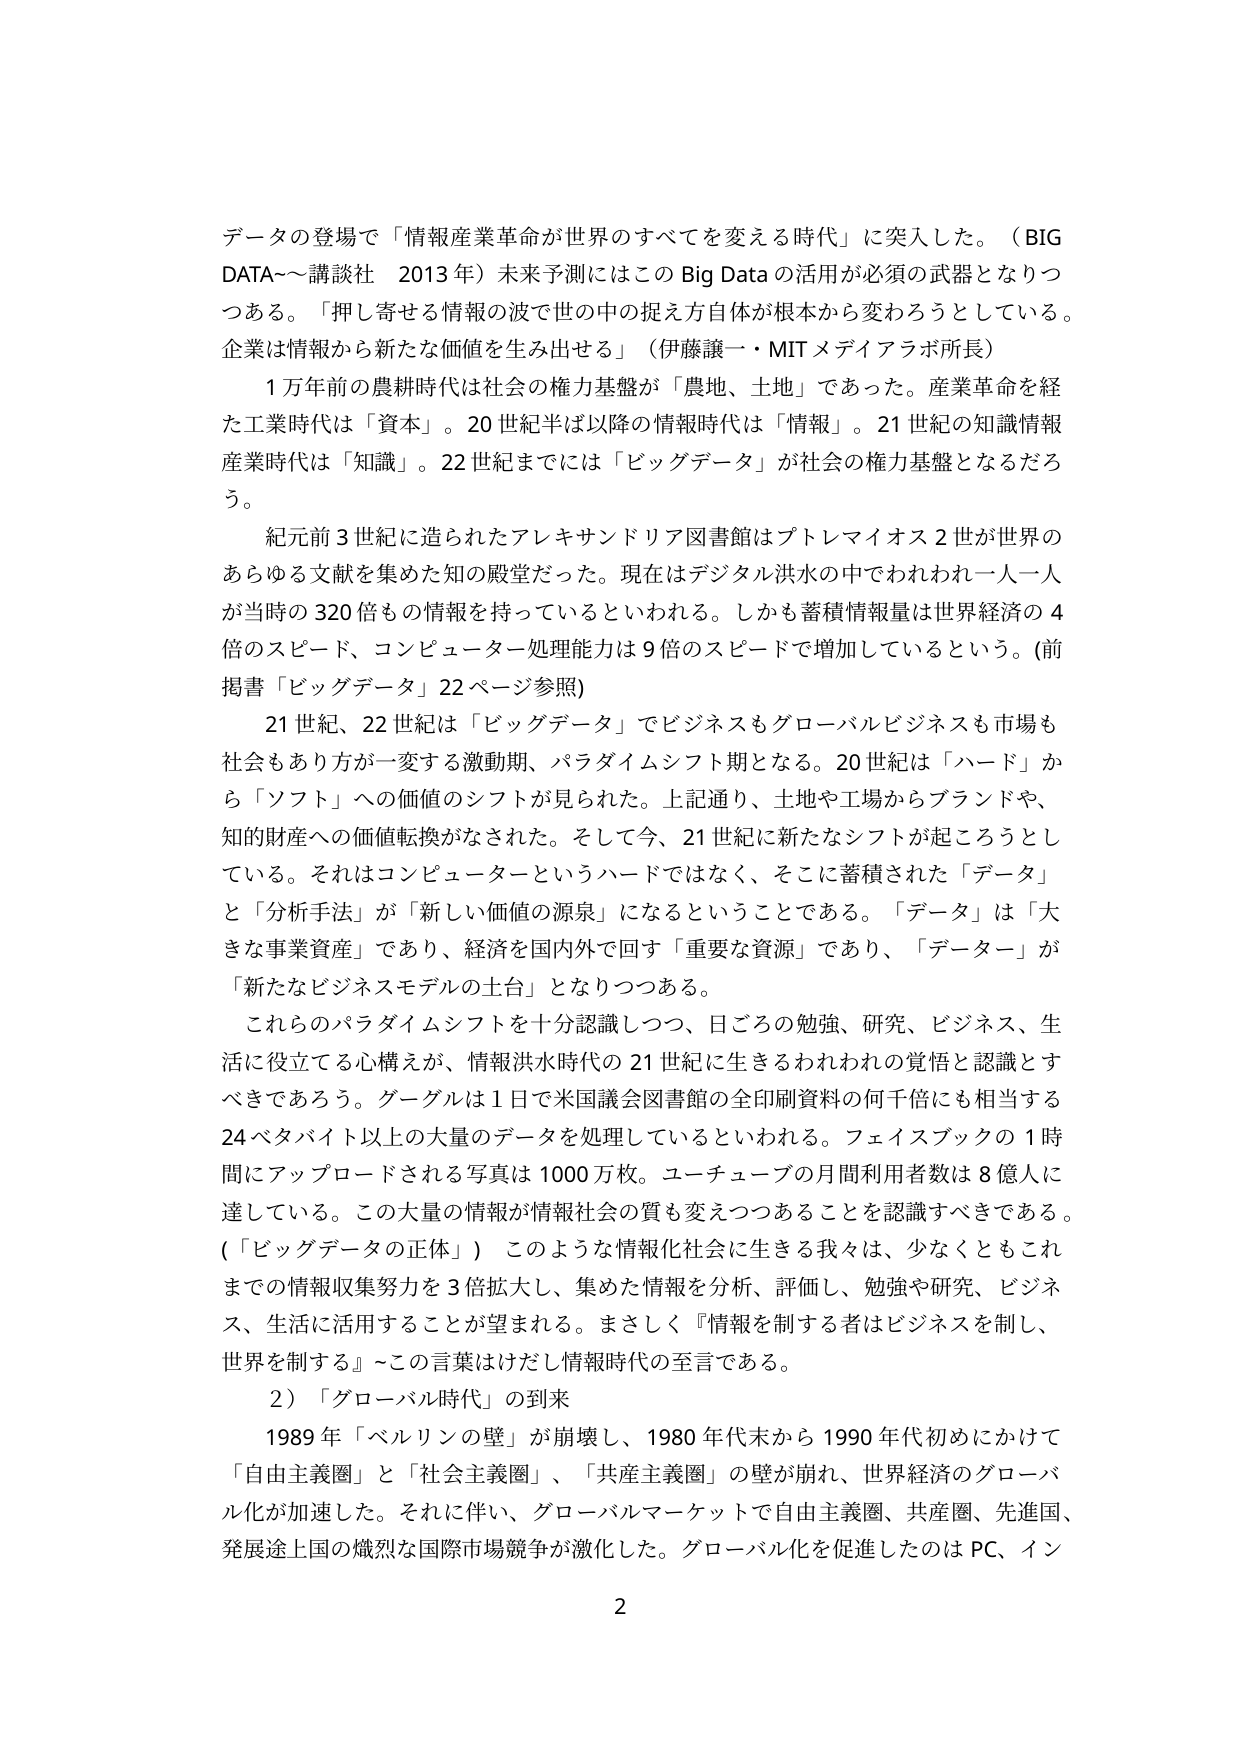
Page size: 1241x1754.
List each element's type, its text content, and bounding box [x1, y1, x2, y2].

list 紀元前3世紀に造られたアレキサンドリア図書館はプトレマイオス2世が世界のあらゆる文献を集めた知の殿堂だった。現在はデジタル洪水の中でわれわれ一人一人が当時の320倍もの情報を持っているといわれる。しかも蓄積情報量は世界経済の4倍のスピード、コンピューター処理能力は9倍のスピードで増加しているという。(前掲書「ビッグデータ」22ページ参照) [221, 517, 1063, 704]
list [221, 1417, 1063, 1567]
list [221, 217, 1063, 367]
list これらのパラダイムシフトを十分認識しつつ、日ごろの勉強、研究、ビジネス、生活に役立てる心構えが、情報洪水時代の21世紀に生きるわれわれの覚悟と認識とすべきであろう。グーグルは１日で米国議会図書館の全印刷資料の何千倍にも相当する24べタバイト以上の大量のデータを処理しているといわれる。フェイスブックの1時間にアップロードされる写真は1000万枚。ユーチューブの月間利用者数は8億人に達している。この大量の情報が情報社会の質も変えつつあることを認識すべきである。(「ビッグデータの正体」) このような情報化社会に生きる我々は、少なくともこれまでの情報収集努力を3倍拡大し、集めた情報を分析、評価し、勉強や研究、ビジネス、生活に活用することが望まれる。まさしく『情報を制する者はビジネスを制し、世界を制する』~この言葉はけだし情報時代の至言である。 [221, 1004, 1063, 1379]
list 1万年前の農耕時代は社会の権力基盤が「農地、土地」であった。産業革命を経た工業時代は「資本」。20世紀半ば以降の情報時代は「情報」。21世紀の知識情報産業時代は「知識」。22世紀までには「ビッグデータ」が社会の権力基盤となるだろう。 [221, 367, 1063, 517]
list 21世紀、22世紀は「ビッグデータ」でビジネスもグローバルビジネスも市場も社会もあり方が一変する激動期、パラダイムシフト期となる。20世紀は「ハード」から「ソフト」への価値のシフトが見られた。上記通り、土地や工場からブランドや、知的財産への価値転換がなされた。そして今、21世紀に新たなシフトが起ころうとしている。それはコンピューターというハードではなく、そこに蓄積された「データ」と「分析手法」が「新しい価値の源泉」になるということである。「データ」は「大きな事業資産」であり、経済を国内外で回す「重要な資源」であり、「データー」が「新たなビジネスモデルの土台」となりつつある。 [221, 704, 1063, 1004]
list ２）「グローバル時代」の到来 [221, 1379, 1063, 1417]
